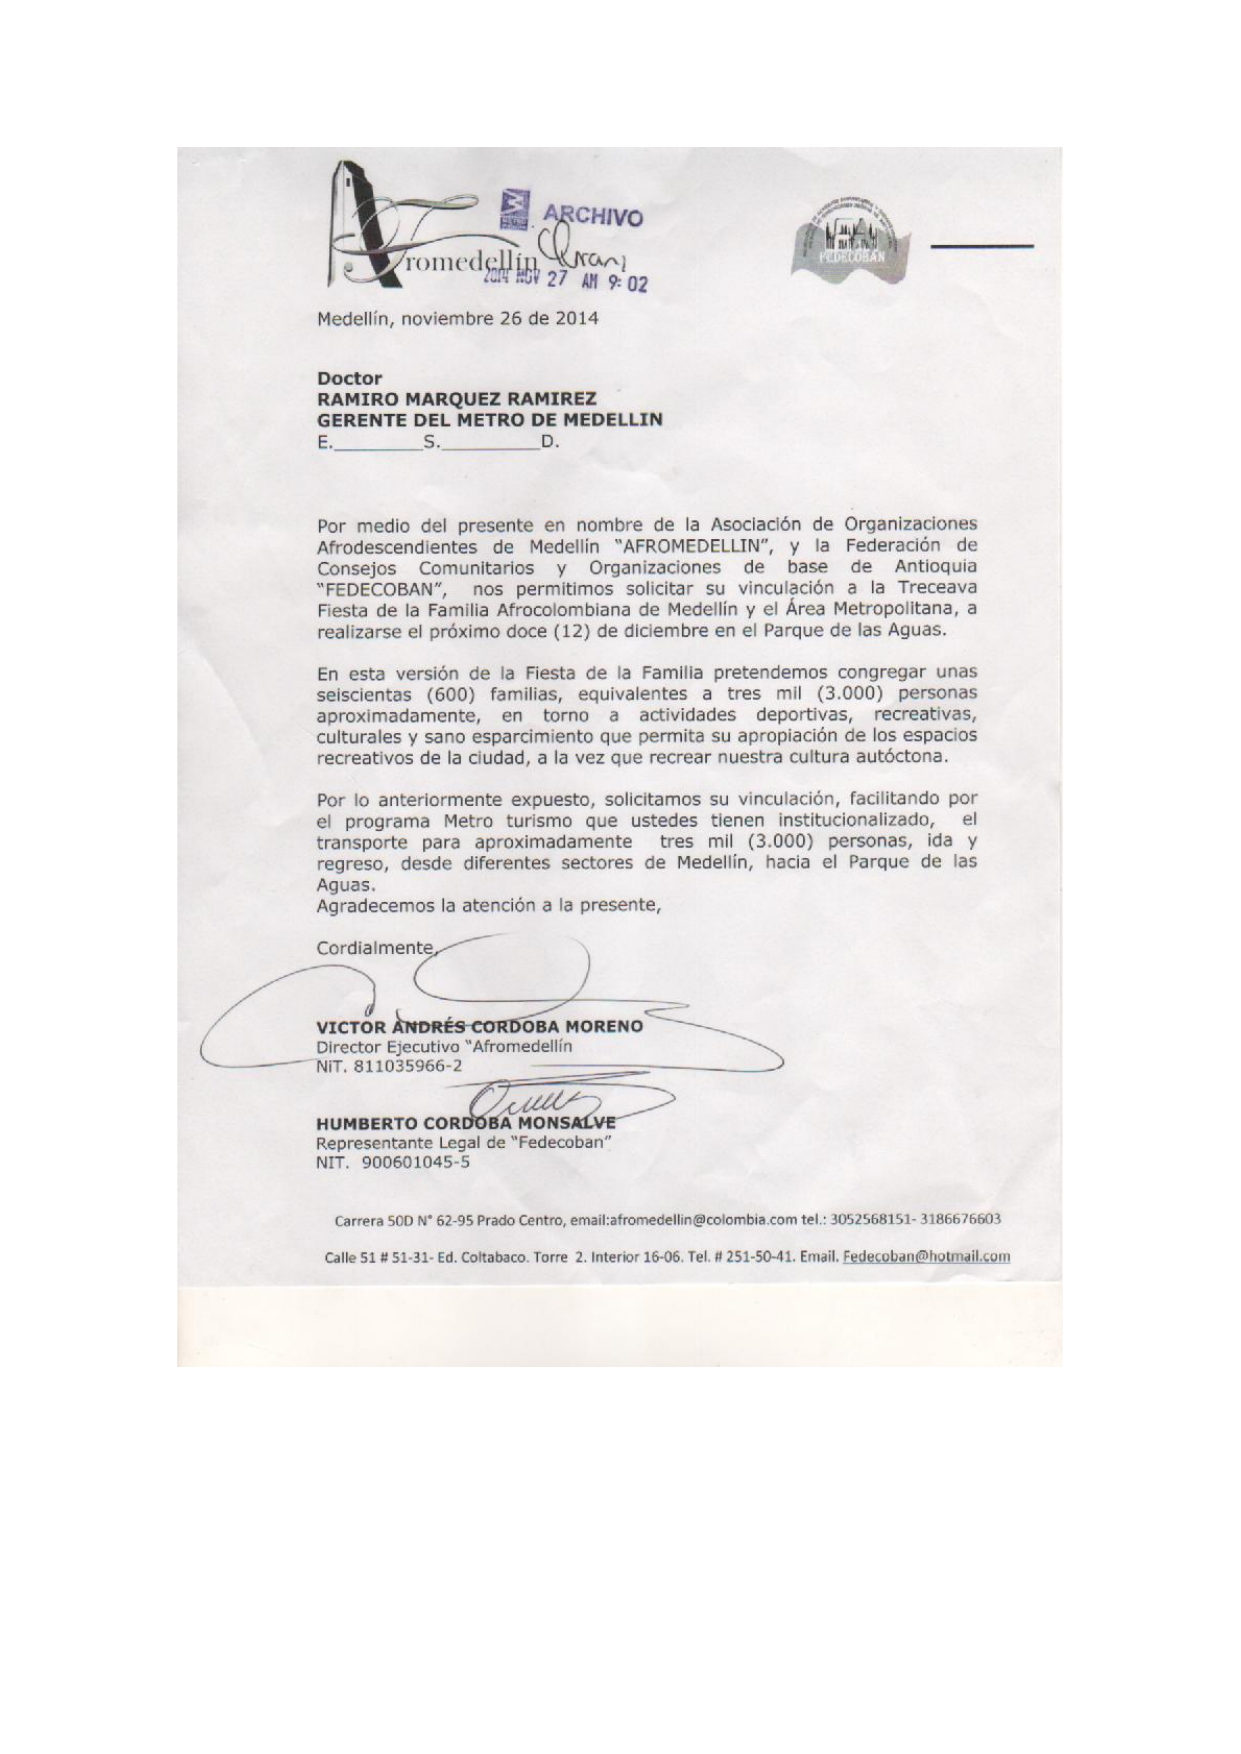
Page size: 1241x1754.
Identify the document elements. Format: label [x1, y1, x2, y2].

picture [177, 147, 1063, 1367]
